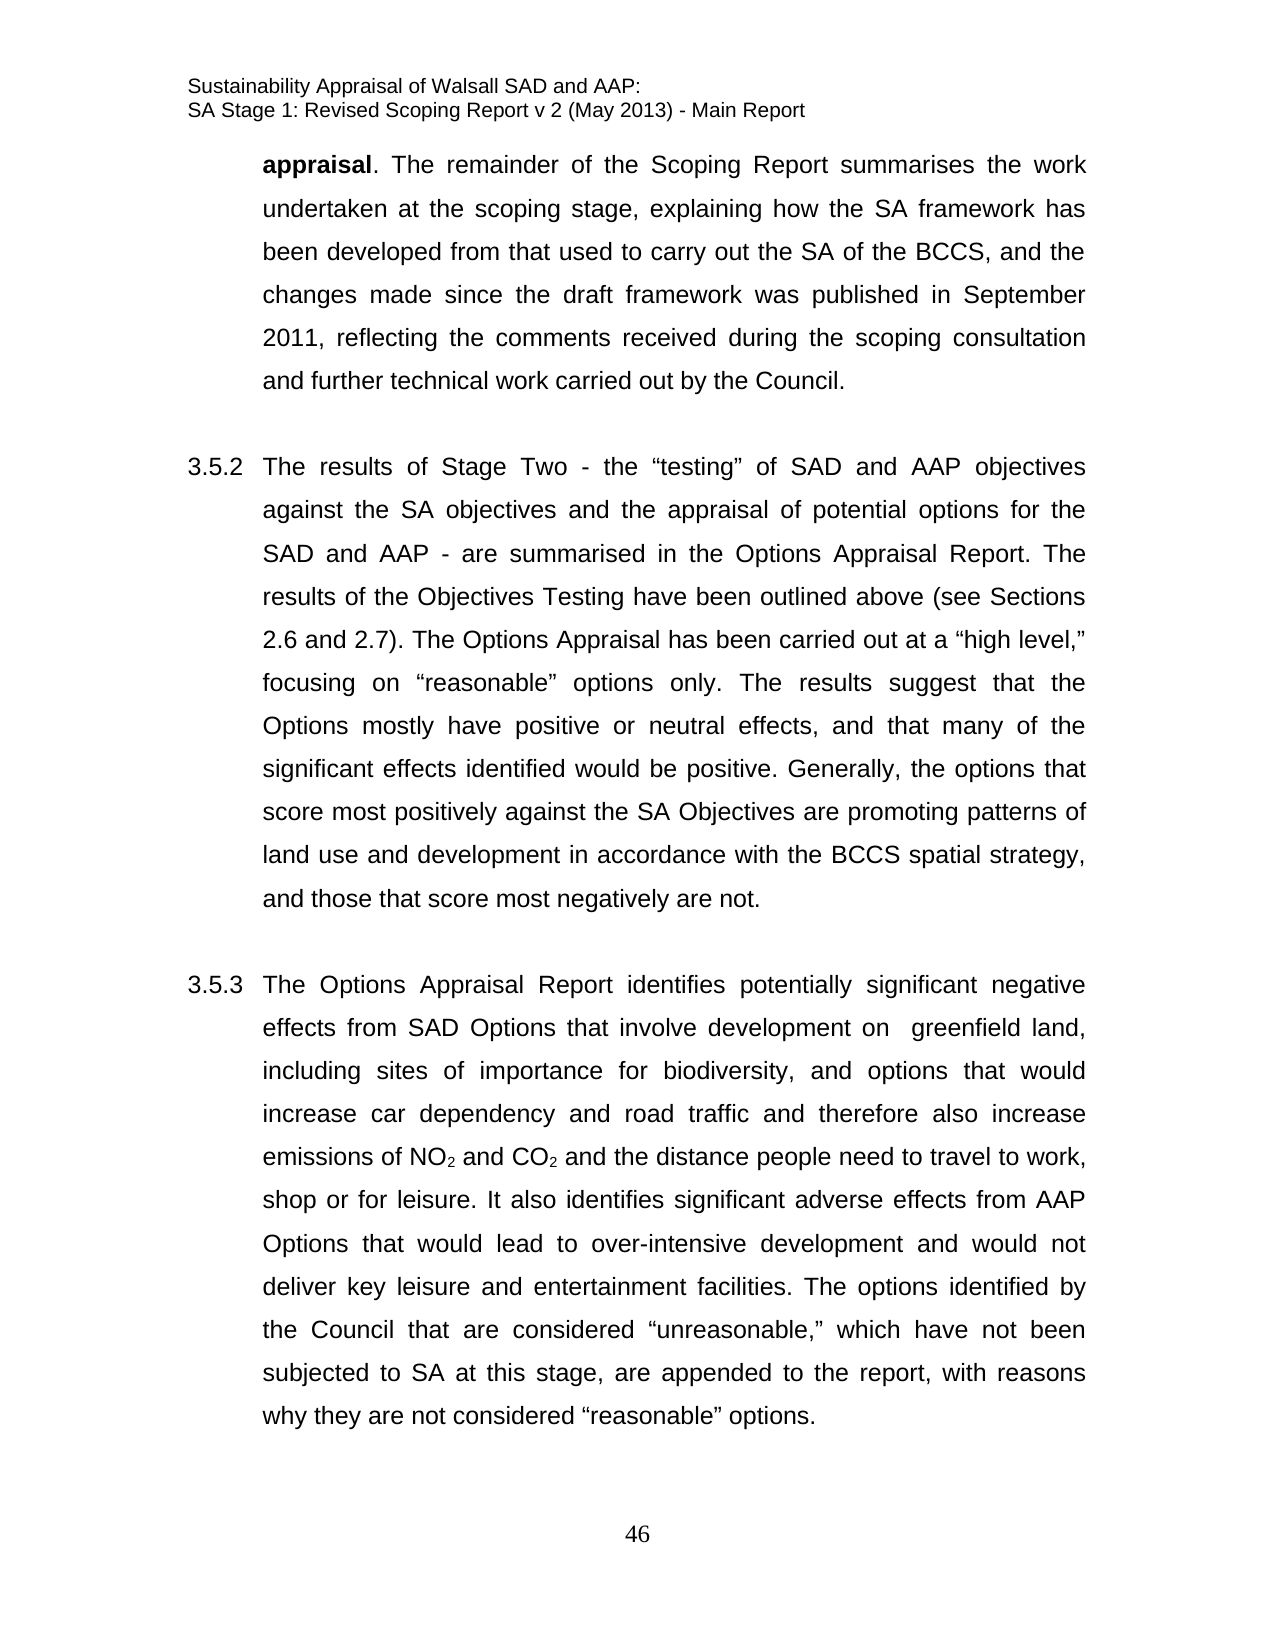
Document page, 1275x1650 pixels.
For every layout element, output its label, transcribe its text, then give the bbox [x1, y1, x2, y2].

list The Options Appraisal Report identifies potentially significant negative effects from SAD Options that involve development on greenfield land, including sites of importance for biodiversity, and options that would increase car dependency and road traffic and therefore also increase emissions of NO2 and CO2 and the distance people need to travel to work, shop or for leisure. It also identifies significant adverse effects from AAP Options that would lead to over-intensive development and would not deliver key leisure and entertainment facilities. The options identified by the Council that are considered “unreasonable,” which have not been subjected to SA at this stage, are appended to the report, with reasons why they are not considered “reasonable” options. [187, 970, 1087, 1430]
list The results of Stage Two - the “testing” of SAD and AAP objectives against the SA objectives and the appraisal of potential options for the SAD and AAP - are summarised in the Options Appraisal Report. The results of the Objectives Testing have been outlined above (see Sections 2.6 and 2.7). The Options Appraisal has been carried out at a “high level,” focusing on “reasonable” options only. The results suggest that the Options mostly have positive or neutral effects, and that many of the significant effects identified would be positive. Generally, the options that score most positively against the SA Objectives are promoting patterns of land use and development in accordance with the BCCS spatial strategy, and those that score most negatively are not. [187, 452, 1087, 912]
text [187, 151, 1087, 395]
